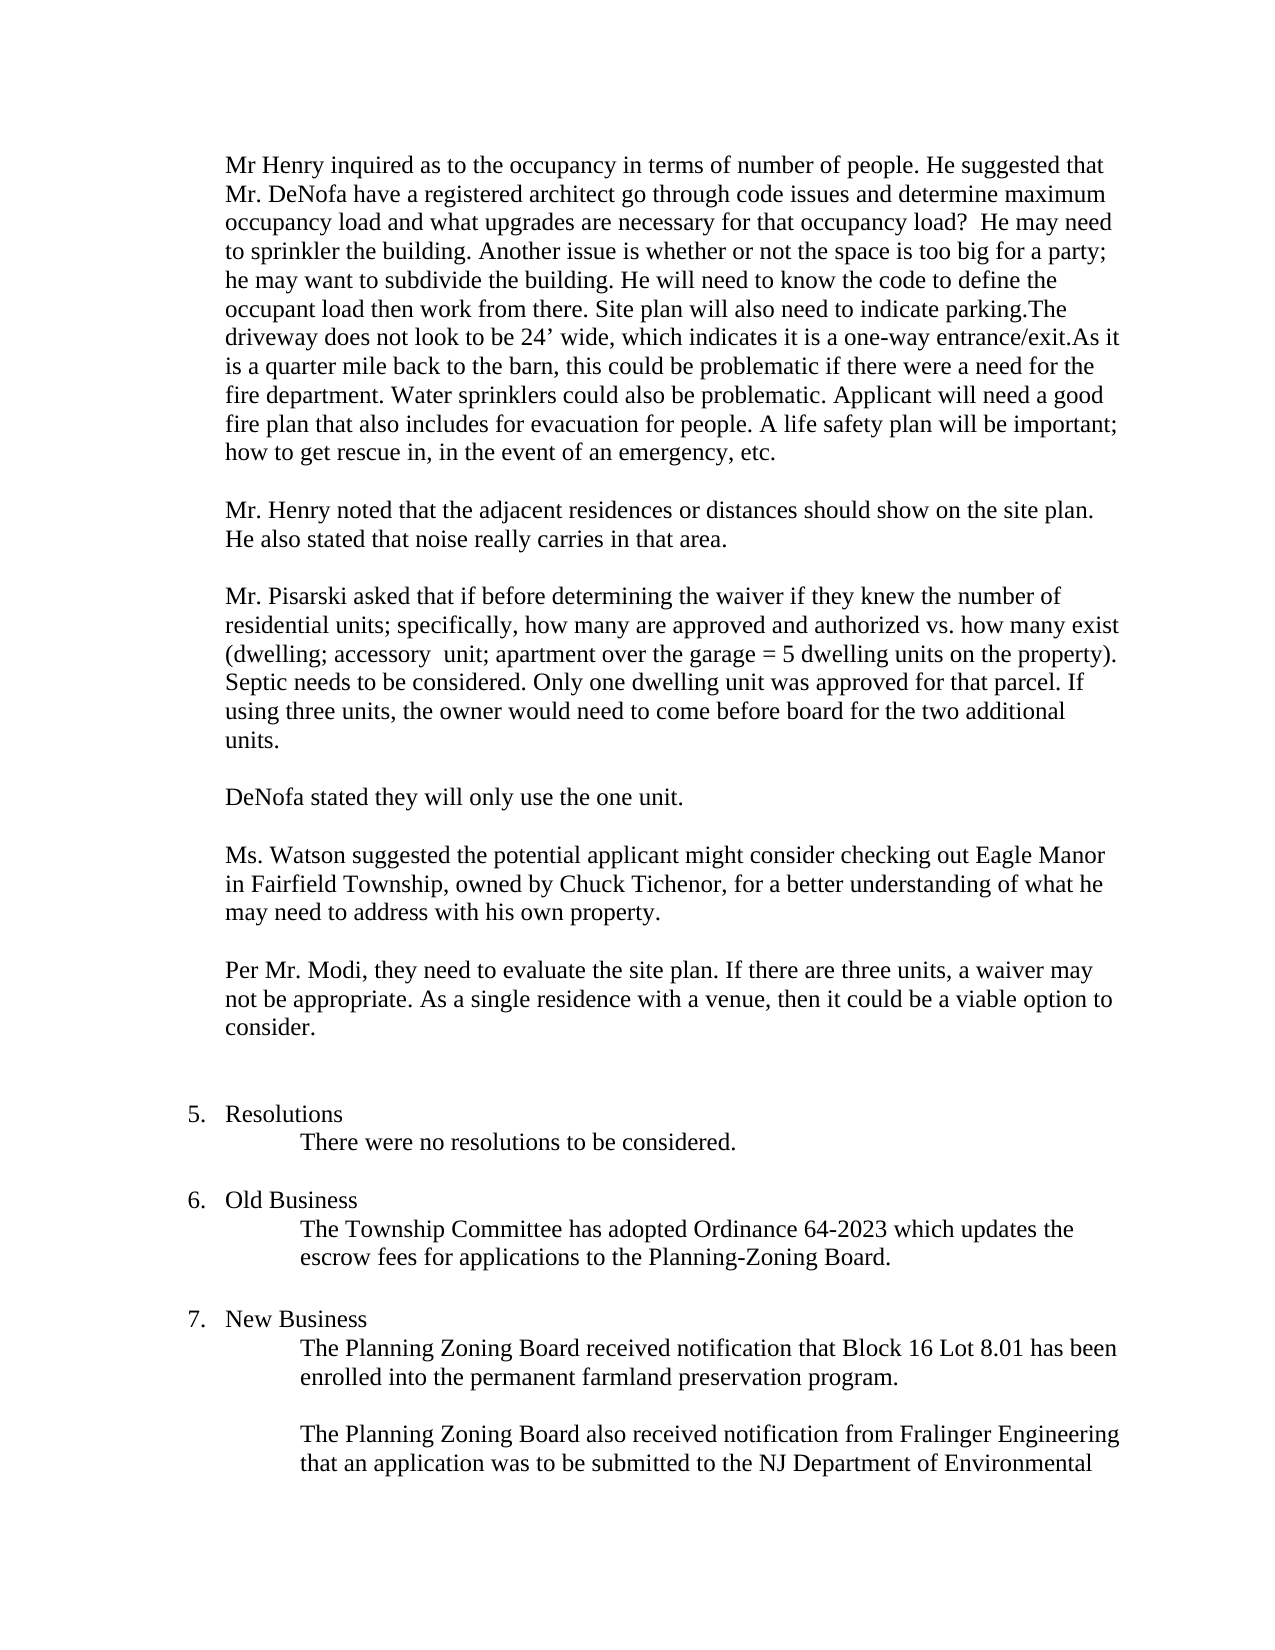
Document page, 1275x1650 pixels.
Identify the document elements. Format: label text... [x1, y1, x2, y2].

list New Business [187, 1304, 1125, 1333]
text The Township Committee has adopted Ordinance 64-2023 which updates the escrow fees for applications to the Planning-Zoning Board. [300, 1214, 1125, 1271]
list Resolutions [187, 1099, 1125, 1127]
text DeNofa stated they will only use the one unit. [225, 782, 1125, 811]
text The Planning Zoning Board received notification that Block 16 Lot 8.01 has been enrolled into the permanent farmland preservation program. [300, 1333, 1125, 1391]
text Mr. Pisarski asked that if before determining the waiver if they knew the number of residential units; specifically, how many are approved and authorized vs. how many exist (dwelling; accessory unit; apartment over the garage = 5 dwelling units on the property). Septic needs to be considered. Only one dwelling unit was approved for that parcel. If using three units, the owner would need to come before board for the two additional units. [225, 581, 1125, 754]
text Mr Henry inquired as to the occupancy in terms of number of people. He suggested that Mr. DeNofa have a registered architect go through code issues and determine maximum occupancy load and what upgrades are necessary for that occupancy load? He may need to sprinkler the building. Another issue is whether or not the space is too big for a party; he may want to subdivide the building. He will need to know the code to define the occupant load then work from there. Site plan will also need to indicate parking.The driveway does not look to be 24’ wide, which indicates it is a one-way entrance/exit.As it is a quarter mile back to the barn, this could be problematic if there were a need for the fire department. Water sprinklers could also be problematic. Applicant will need a good fire plan that also includes for evacuation for people. A life safety plan will be important; how to get rescue in, in the event of an emergency, etc. [225, 150, 1125, 466]
text Ms. Watson suggested the potential applicant might consider checking out Eagle Manor in Fairfield Township, owned by Chuck Tichenor, for a better understanding of what he may need to address with his own property. [225, 840, 1125, 926]
text There were no resolutions to be considered. [225, 1127, 1125, 1156]
list Old Business [187, 1185, 1125, 1214]
text Per Mr. Modi, they need to evaluate the site plan. If there are three units, a waiver may not be appropriate. As a single residence with a venue, then it could be a viable option to consider. [225, 955, 1125, 1041]
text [300, 1419, 1125, 1477]
text Mr. Henry noted that the adjacent residences or distances should show on the site plan. He also stated that noise really carries in that area. [225, 495, 1125, 552]
